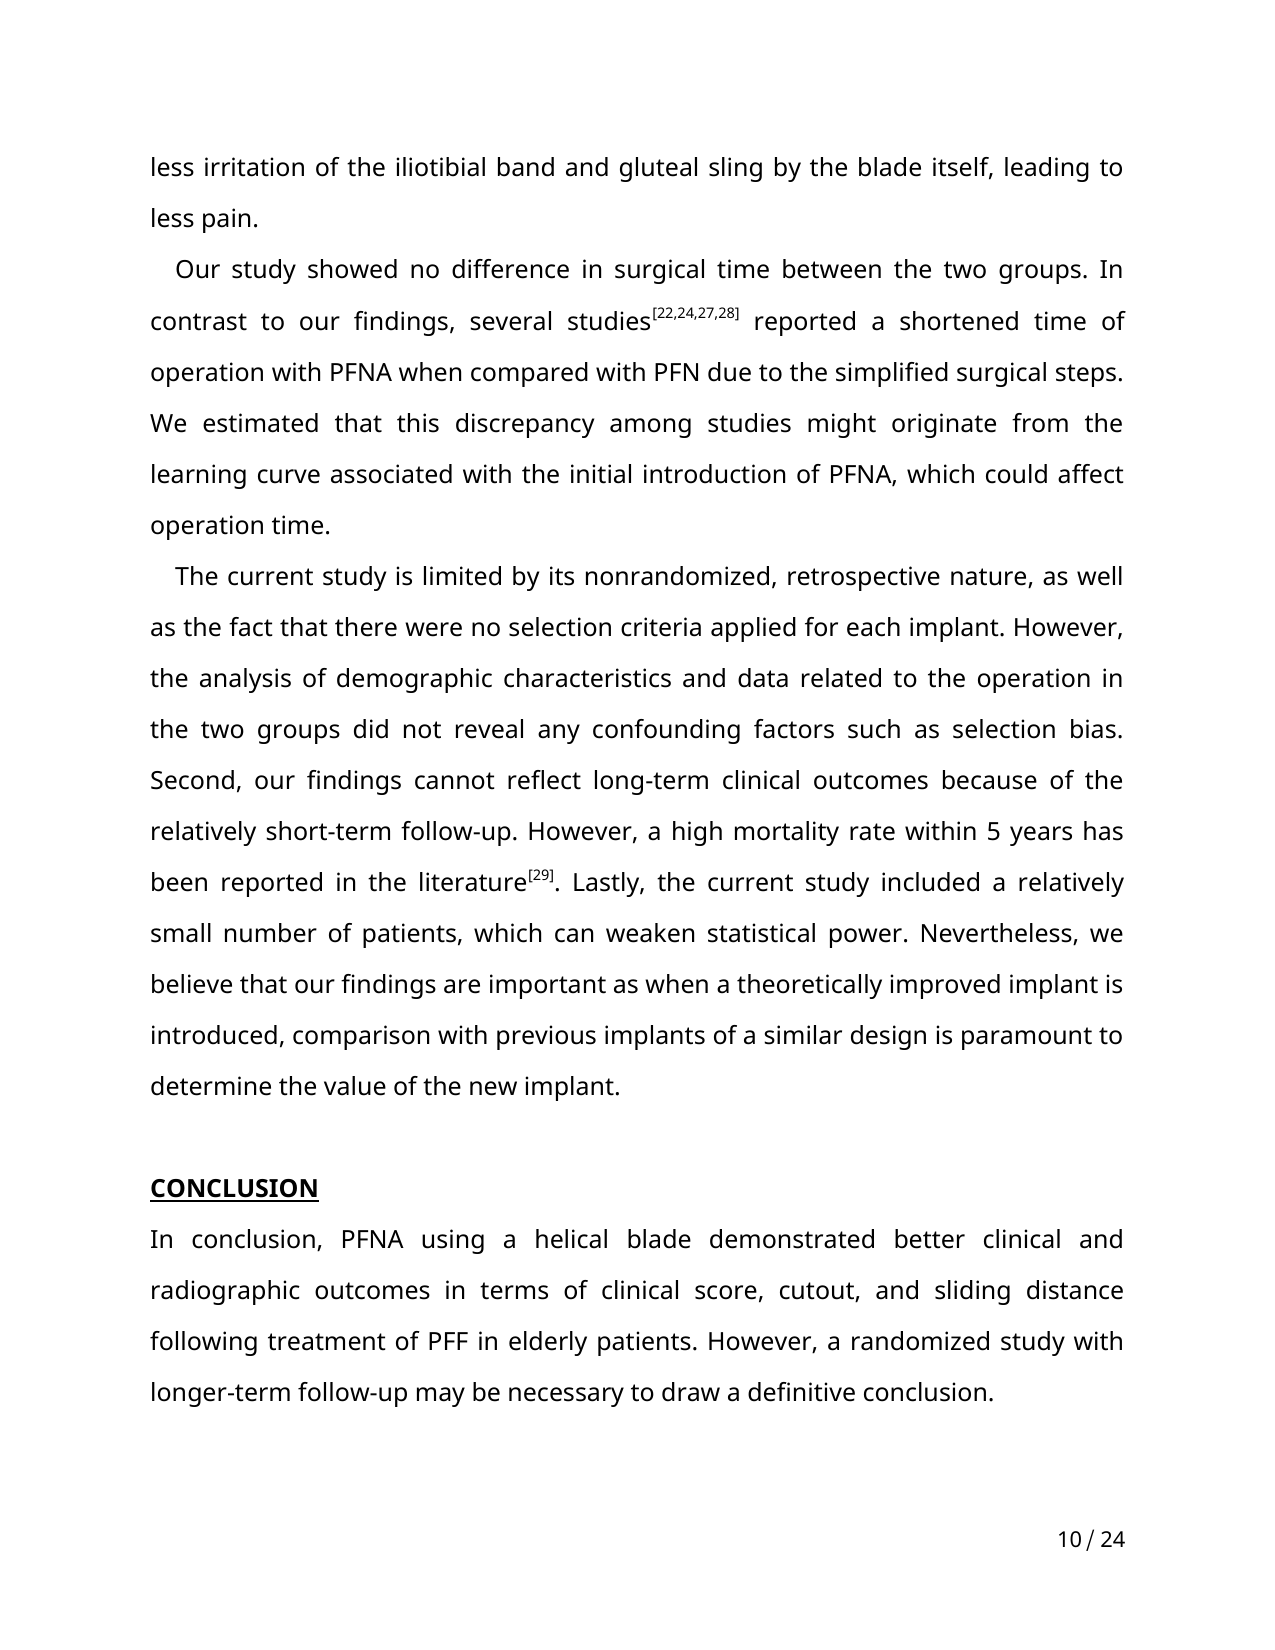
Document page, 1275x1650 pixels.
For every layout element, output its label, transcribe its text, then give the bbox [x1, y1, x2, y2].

text The current study is limited by its nonrandomized, retrospective nature, as well as the fact that there were no selection criteria applied for each implant. However, the analysis of demographic characteristics and data related to the operation in the two groups did not reveal any confounding factors such as selection bias. Second, our findings cannot reflect long-term clinical outcomes because of the relatively short-term follow-up. However, a high mortality rate within 5 years has been reported in the literature[29]. Lastly, the current study included a relatively small number of patients, which can weaken statistical power. Nevertheless, we believe that our findings are important as when a theoretically improved implant is introduced, comparison with previous implants of a similar design is paramount to determine the value of the new implant. [150, 558, 1125, 1103]
text In conclusion, PFNA using a helical blade demonstrated better clinical and radiographic outcomes in terms of clinical score, cutout, and sliding distance following treatment of PFF in elderly patients. However, a randomized study with longer-term follow-up may be necessary to draw a definitive conclusion. [150, 1222, 1125, 1409]
text CONCLUSION [150, 1171, 1125, 1205]
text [150, 150, 1125, 235]
text Our study showed no difference in surgical time between the two groups. In contrast to our findings, several studies[22,24,27,28] reported a shortened time of operation with PFNA when compared with PFN due to the simplified surgical steps. We estimated that this discrepancy among studies might originate from the learning curve associated with the initial introduction of PFNA, which could affect operation time. [150, 252, 1125, 541]
